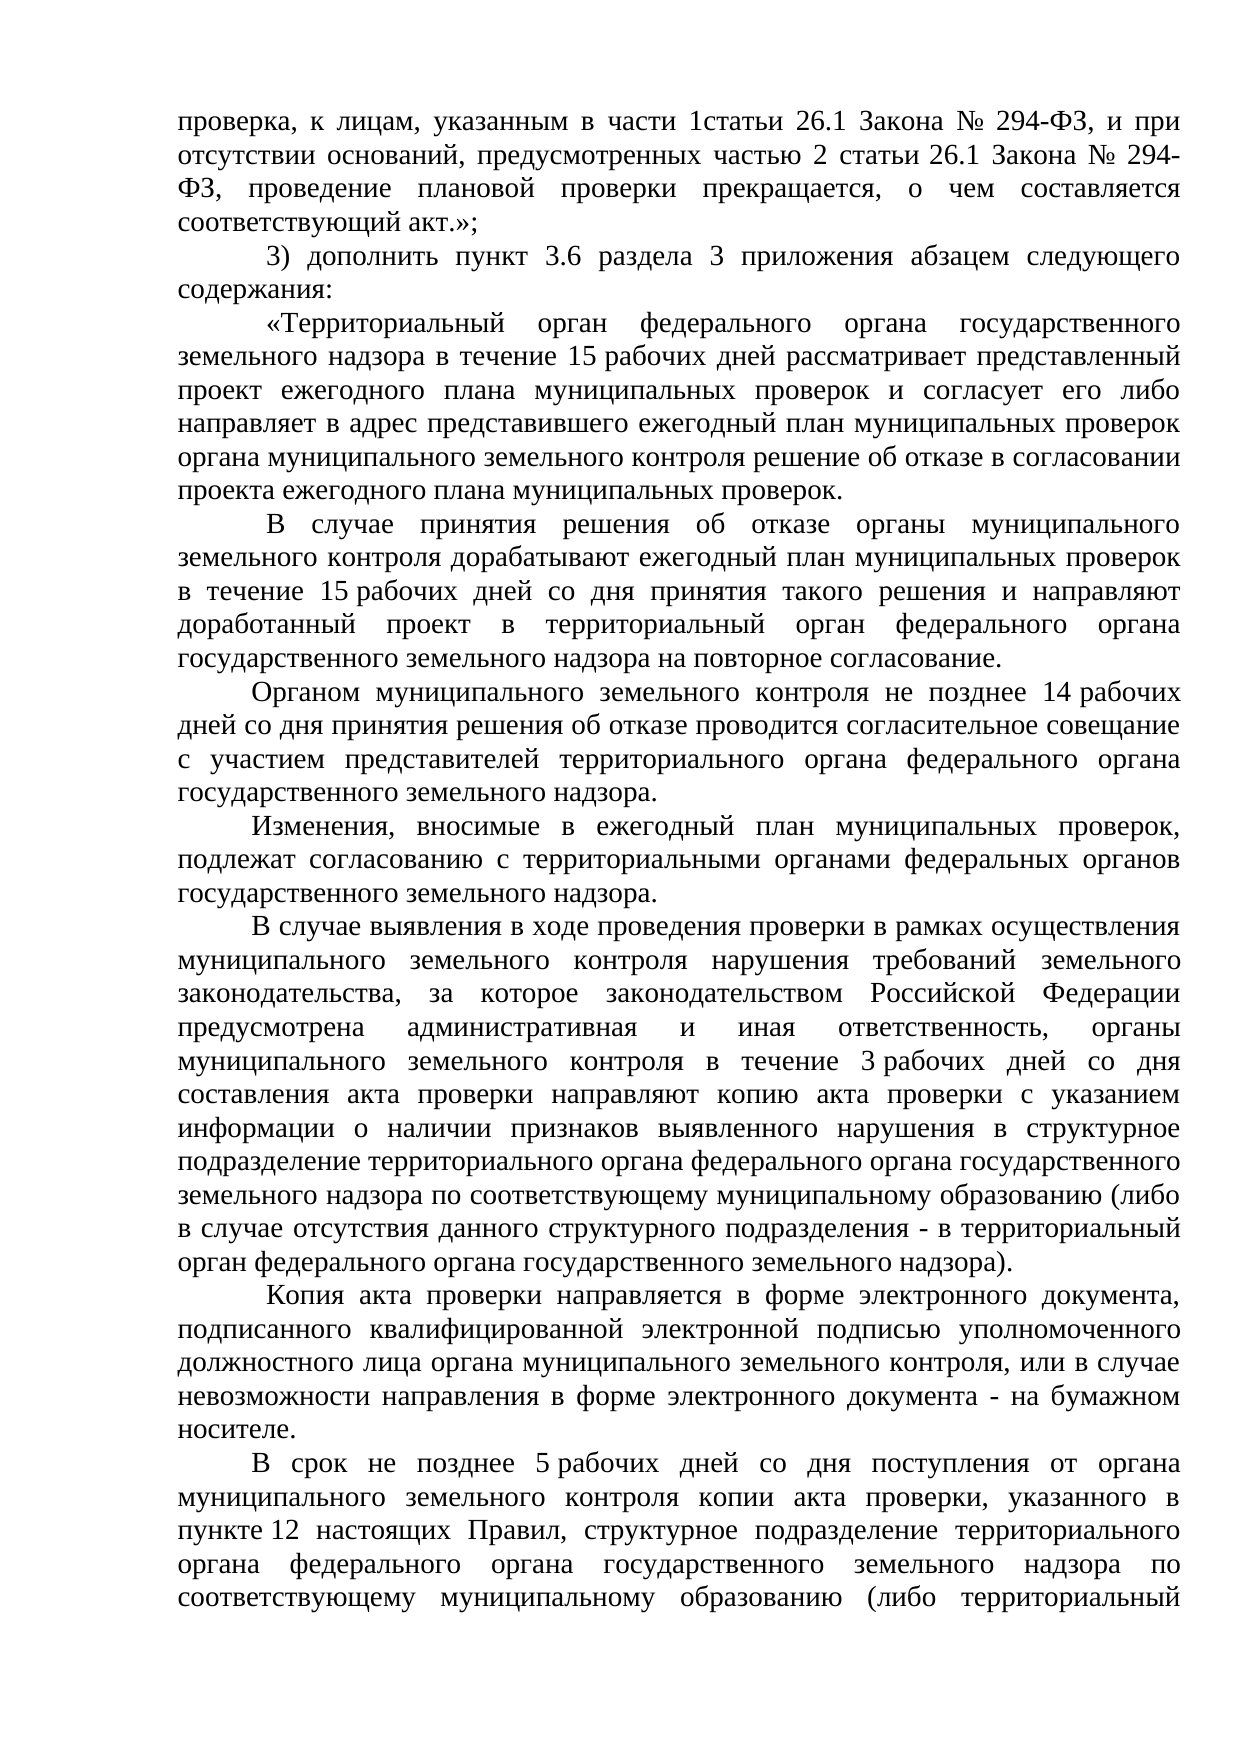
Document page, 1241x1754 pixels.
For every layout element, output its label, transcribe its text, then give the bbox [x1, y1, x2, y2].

text Изменения, вносимые в ежегодный план муниципальных проверок, подлежат согласованию с территориальными органами федеральных органов государственного земельного надзора. [177, 808, 1181, 908]
text В случае выявления в ходе проведения проверки в рамках осуществления муниципального земельного контроля нарушения требований земельного законодательства, за которое законодательством Российской Федерации предусмотрена административная и иная ответственность, органы муниципального земельного контроля в течение 3 рабочих дней со дня составления акта проверки направляют копию акта проверки с указанием информации о наличии признаков выявленного нарушения в структурное подразделение территориального органа федерального органа государственного земельного надзора по соответствующему муниципальному образованию (либо в случае отсутствия данного структурного подразделения - в территориальный орган федерального органа государственного земельного надзора). [177, 908, 1181, 1277]
text Органом муниципального земельного контроля не позднее 14 рабочих дней со дня принятия решения об отказе проводится согласительное совещание с участием представителей территориального органа федерального органа государственного земельного надзора. [177, 674, 1181, 808]
text В случае принятия решения об отказе органы муниципального земельного контроля дорабатывают ежегодный план муниципальных проверок в течение 15 рабочих дней со дня принятия такого решения и направляют доработанный проект в территориальный орган федерального органа государственного земельного надзора на повторное согласование. [177, 506, 1181, 674]
text «Территориальный орган федерального органа государственного земельного надзора в течение 15 рабочих дней рассматривает представленный проект ежегодного плана муниципальных проверок и согласует его либо направляет в адрес представившего ежегодный план муниципальных проверок органа муниципального земельного контроля решение об отказе в согласовании проекта ежегодного плана муниципальных проверок. [177, 305, 1181, 506]
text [177, 1445, 1181, 1613]
text 3) дополнить пункт 3.6 раздела 3 приложения абзацем следующего содержания: [177, 238, 1181, 305]
text Копия акта проверки направляется в форме электронного документа, подписанного квалифицированной электронной подписью уполномоченного должностного лица органа муниципального земельного контроля, или в случае невозможности направления в форме электронного документа - на бумажном носителе. [177, 1277, 1181, 1445]
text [177, 103, 1181, 238]
